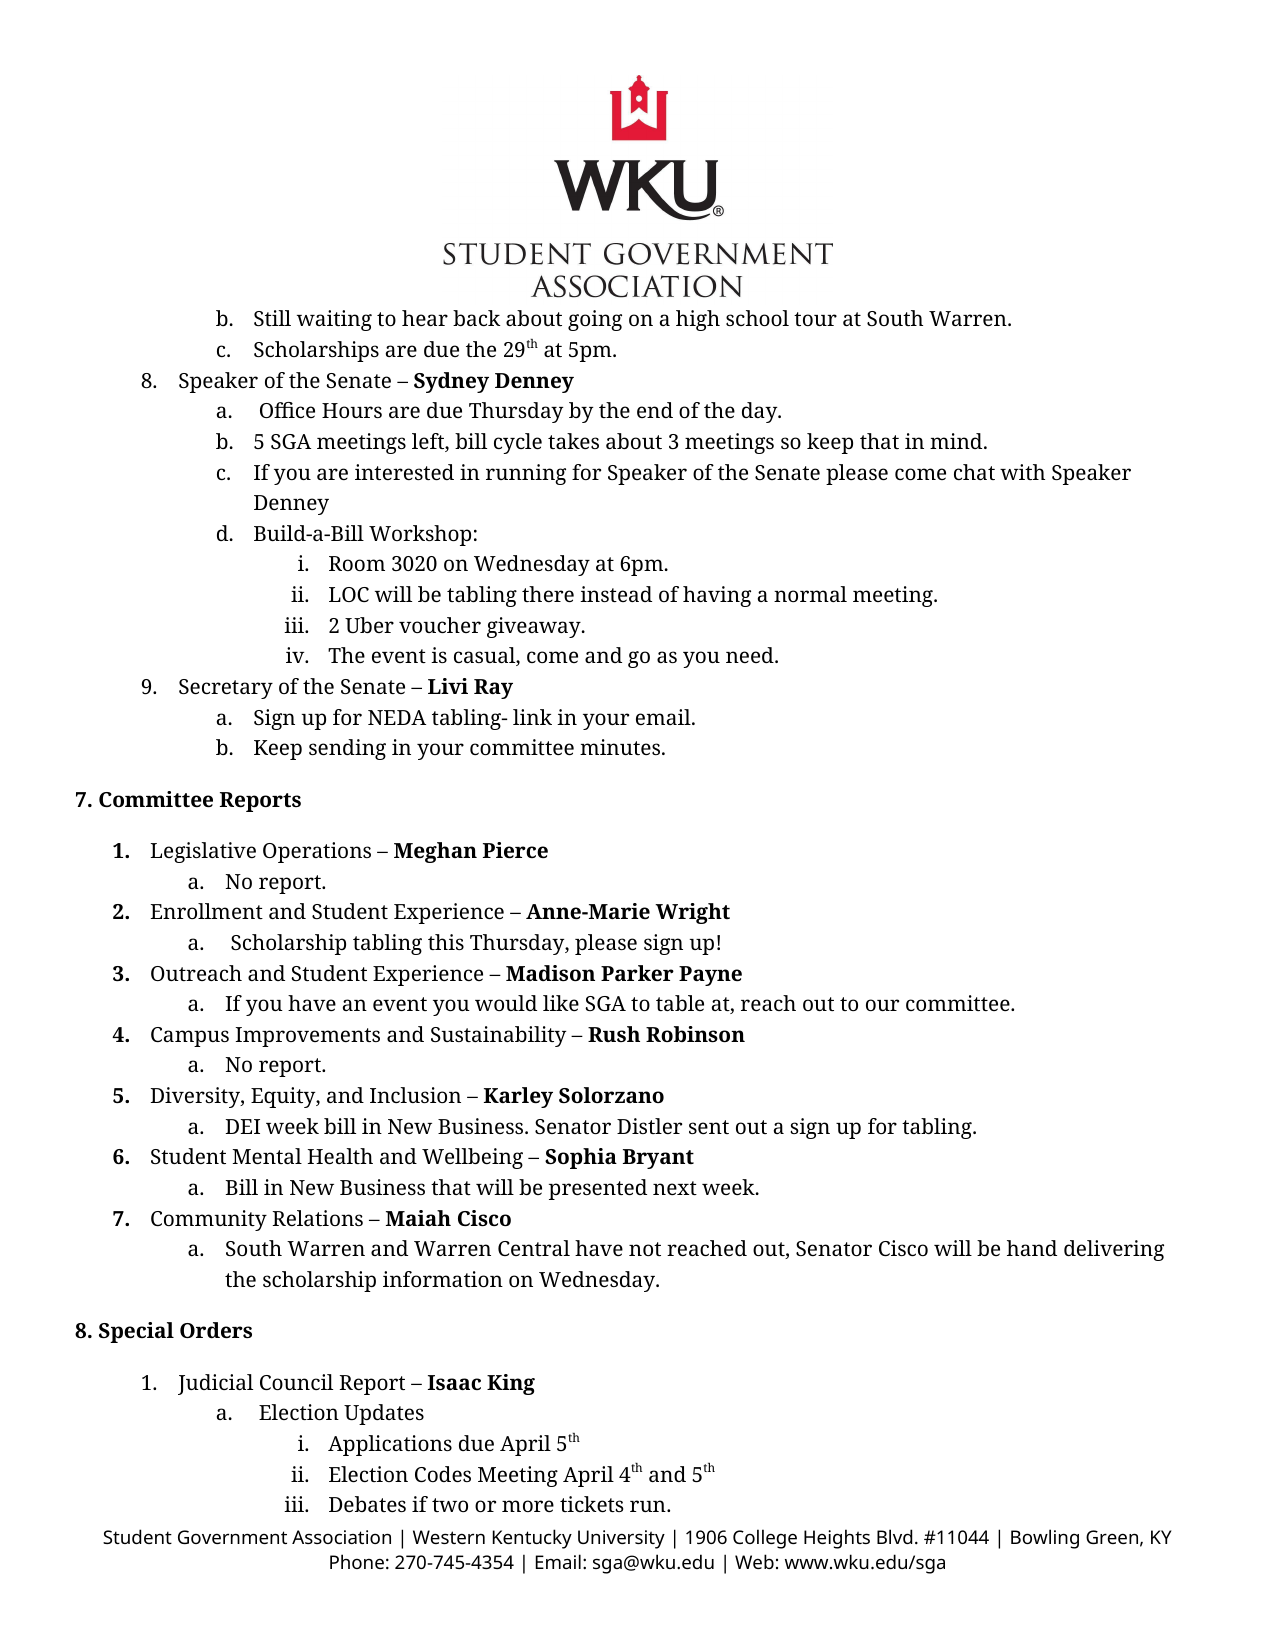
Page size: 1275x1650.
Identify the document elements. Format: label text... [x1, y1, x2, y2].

list Community Relations – Maiah Cisco [112, 1204, 1200, 1232]
list Applications due April 5th [309, 1429, 1200, 1457]
list No report. [187, 1051, 1200, 1079]
text 7. Committee Reports [75, 785, 1200, 813]
list Secretary of the Senate – Livi Ray [141, 672, 1200, 700]
list Scholarship tabling this Thursday, please sign up! [187, 928, 1200, 956]
list 5 SGA meetings left, bill cycle takes about 3 meetings so keep that in mind. [216, 427, 1200, 455]
list Election Codes Meeting April 4th and 5th [309, 1460, 1200, 1488]
text 8. Special Orders [75, 1316, 1200, 1345]
list LOC will be tabling there instead of having a normal meeting. [309, 580, 1200, 608]
list Sign up for NEDA tabling- link in your email. [216, 703, 1200, 731]
list Speaker of the Senate – Sydney Denney [141, 366, 1200, 394]
list Debates if two or more tickets run. [309, 1490, 1200, 1519]
list Keep sending in your committee minutes. [216, 733, 1200, 762]
list DEI week bill in New Business. Senator Distler sent out a sign up for tabling. [187, 1112, 1200, 1140]
list Outreach and Student Experience – Madison Parker Payne [112, 959, 1200, 987]
list Student Mental Health and Wellbeing – Sophia Bryant [112, 1142, 1200, 1171]
list Legislative Operations – Meghan Pierce [112, 836, 1200, 864]
list If you are interested in running for Speaker of the Senate please come chat with Speaker Denney [216, 458, 1200, 517]
list No report. [187, 867, 1200, 895]
list Diversity, Equity, and Inclusion – Karley Solorzano [112, 1081, 1200, 1109]
list Room 3020 on Wednesday at 6pm. [309, 549, 1200, 578]
list South Warren and Warren Central have not reached out, Senator Cisco will be hand delivering the scholarship information on Wednesday. [187, 1234, 1200, 1293]
list Scholarships are due the 29th at 5pm. [216, 335, 1200, 363]
list Bill in New Business that will be presented next week. [187, 1173, 1200, 1201]
list Judicial Council Report – Isaac King [141, 1368, 1200, 1396]
list Build-a-Bill Workshop: [216, 519, 1200, 547]
list Office Hours are due Thursday by the end of the day. [216, 396, 1200, 425]
list Enrollment and Student Experience – Anne-Marie Wright [112, 897, 1200, 926]
list Campus Improvements and Sustainability – Rush Robinson [112, 1020, 1200, 1048]
picture [441, 75, 834, 305]
list 2 Uber voucher giveaway. [309, 611, 1200, 639]
list If you have an event you would like SGA to table at, reach out to our committee. [187, 989, 1200, 1018]
list Still waiting to hear back about going on a high school tour at South Warren. [216, 304, 1200, 333]
list The event is casual, come and go as you need. [309, 641, 1200, 670]
list Election Updates [216, 1398, 1200, 1427]
